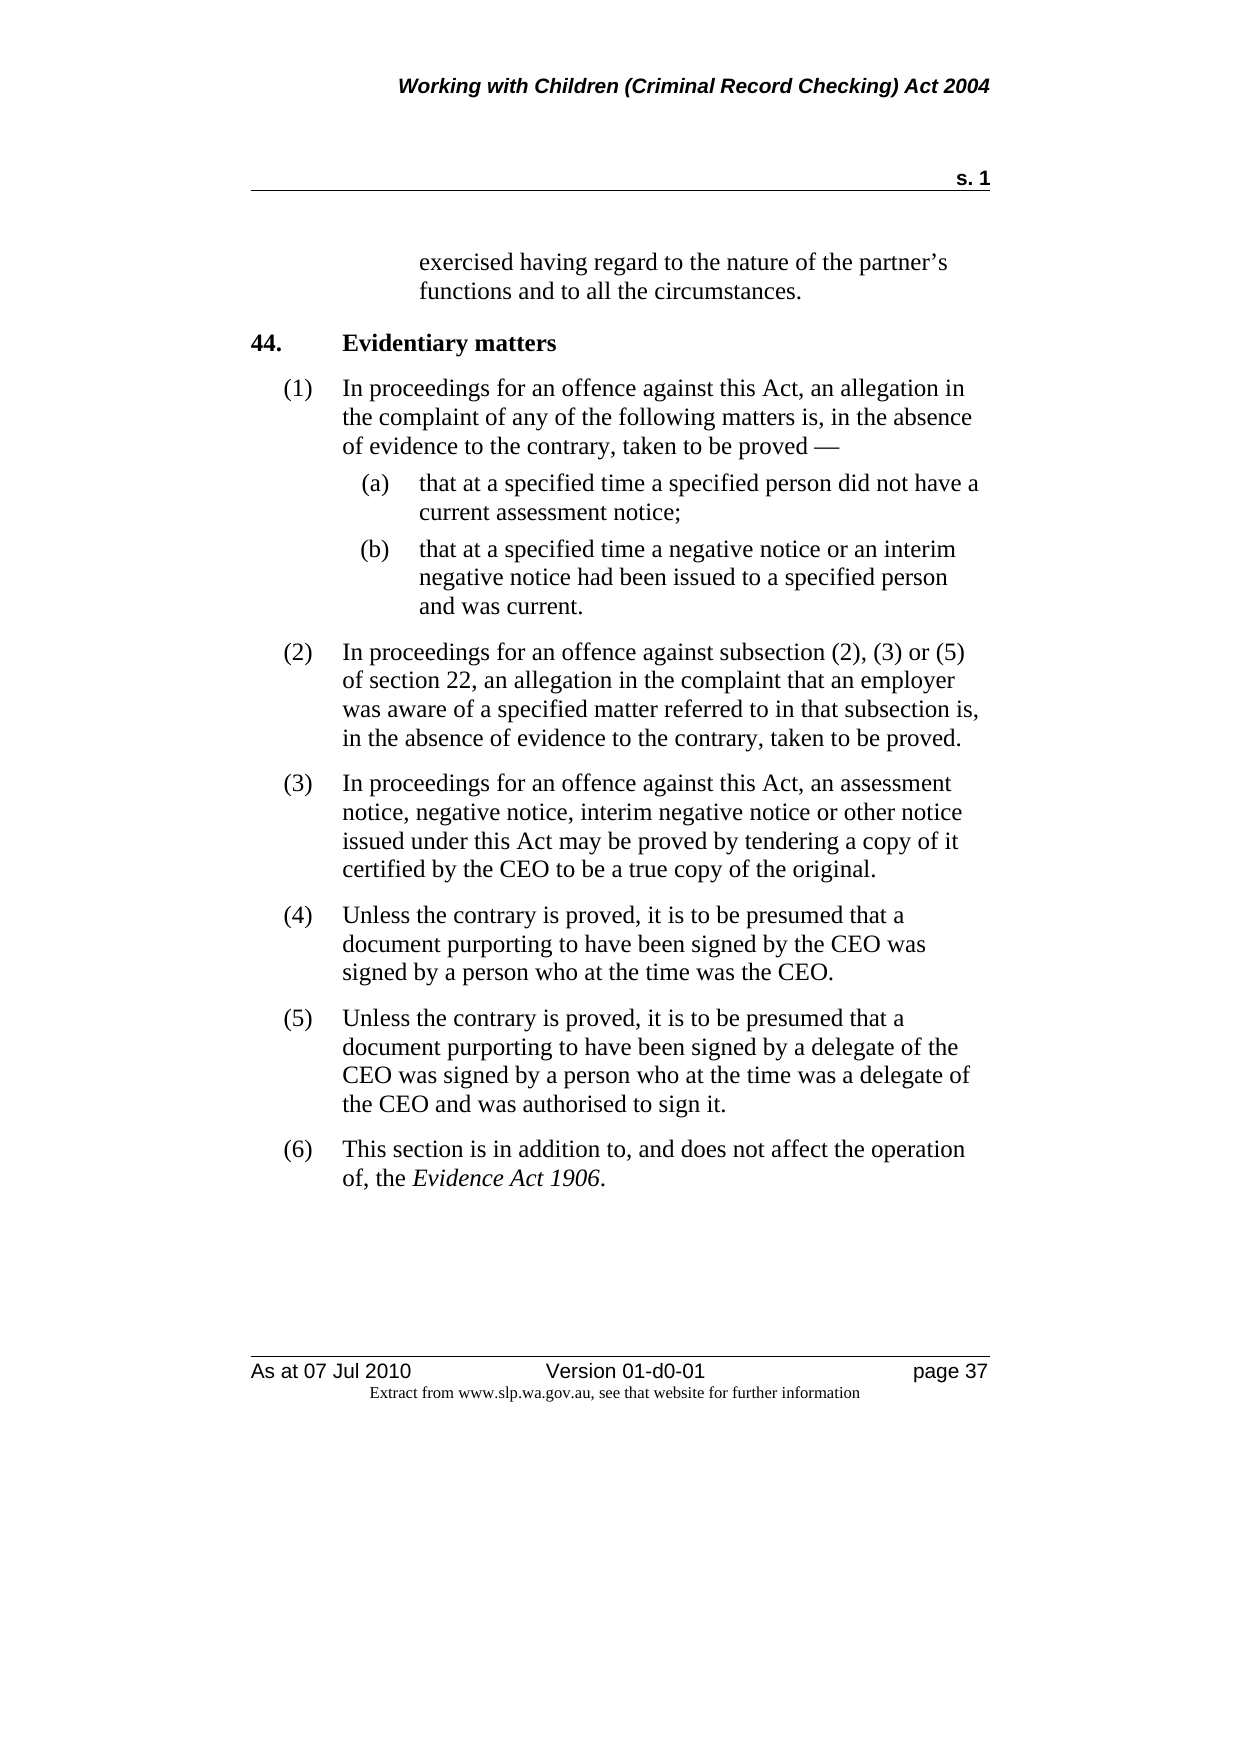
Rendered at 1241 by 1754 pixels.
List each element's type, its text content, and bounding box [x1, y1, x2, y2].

text (3) In proceedings for an offence against this Act, an assessment notice, negative notice, interim negative notice or other notice issued under this Act may be proved by tendering a copy of it certified by the CEO to be a true copy of the original. [251, 768, 990, 883]
text (a) that at a specified time a specified person did not have a current assessment notice; [251, 468, 990, 525]
text (b) that at a specified time a negative notice or an interim negative notice had been issued to a specified person and was current. [251, 534, 990, 620]
subtitle 44. Evidentiary matters [251, 328, 990, 357]
text (4) Unless the contrary is proved, it is to be presumed that a document purporting to have been signed by the CEO was signed by a person who at the time was the CEO. [251, 900, 990, 986]
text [251, 247, 990, 305]
text (5) Unless the contrary is proved, it is to be presumed that a document purporting to have been signed by a delegate of the CEO was signed by a person who at the time was a delegate of the CEO and was authorised to sign it. [251, 1003, 990, 1118]
text (2) In proceedings for an offence against subsection (2), (3) or (5) of section 22, an allegation in the complaint that an employer was aware of a specified matter referred to in that subsection is, in the absence of evidence to the contrary, taken to be proved. [251, 637, 990, 752]
text (1) In proceedings for an offence against this Act, an allegation in the complaint of any of the following matters is, in the absence of evidence to the contrary, taken to be proved — [251, 373, 990, 459]
text (6) This section is in addition to, and does not affect the operation of, the Evidence Act 1906. [251, 1134, 990, 1192]
